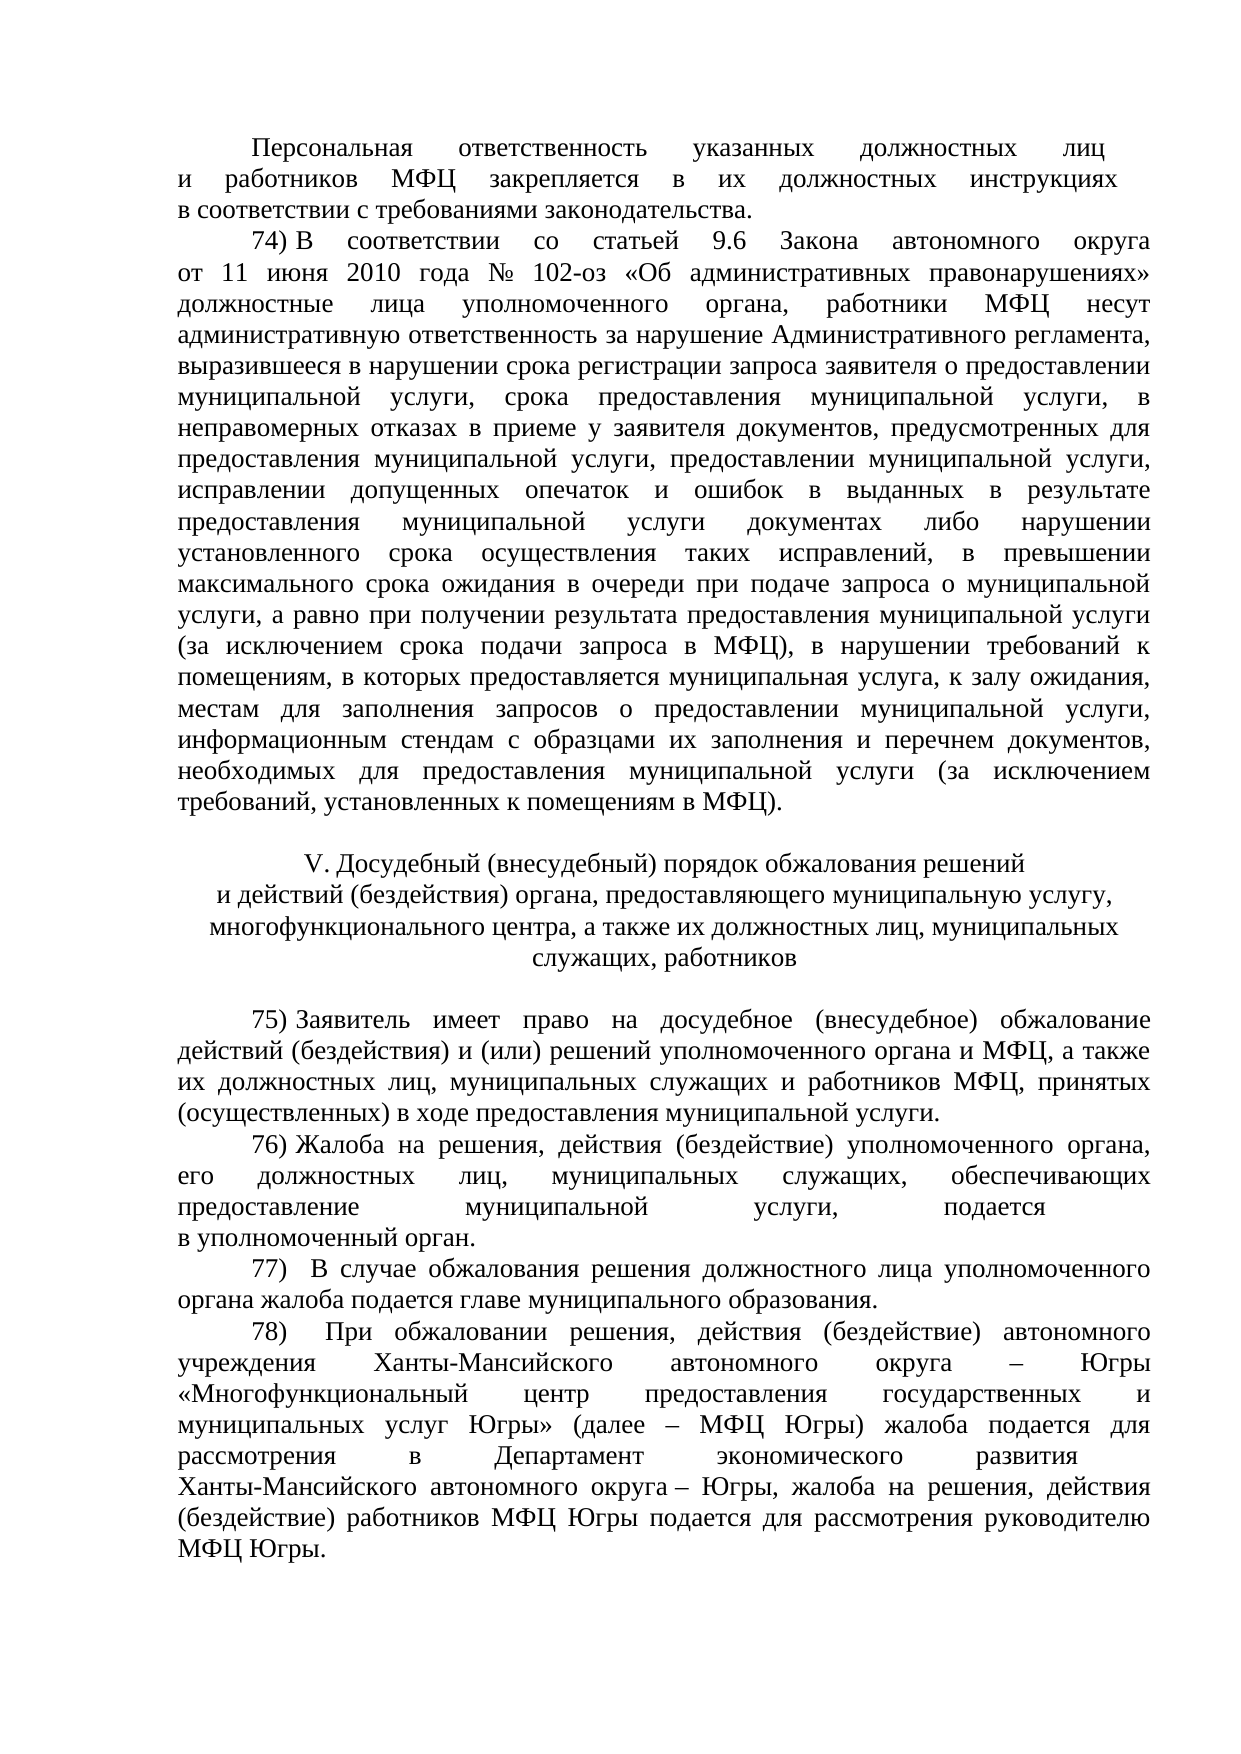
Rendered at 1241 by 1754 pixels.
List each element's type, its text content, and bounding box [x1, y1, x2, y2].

list V. Досудебный (внесудебный) порядок обжалования решений и действий (бездействия) органа, предоставляющего муниципальную услугу, многофункционального центра, а также их должностных лиц, муниципальных служащих, работников [177, 847, 1152, 972]
list В случае обжалования решения должностного лица уполномоченного органа жалоба подается главе муниципального образования. [177, 1252, 1152, 1314]
list Заявитель имеет право на досудебное (внесудебное) обжалование действий (бездействия) и (или) решений уполномоченного органа и МФЦ, а также их должностных лиц, муниципальных служащих и работников МФЦ, принятых (осуществленных) в ходе предоставления муниципальной услуги. [177, 1003, 1152, 1128]
list Жалоба на решения, действия (бездействие) уполномоченного органа, его должностных лиц, муниципальных служащих, обеспечивающих предоставление муниципальной услуги, подается в уполномоченный орган. [177, 1128, 1152, 1252]
text Персональная ответственность указанных должностных лиц и работников МФЦ закрепляется в их должностных инструкциях в соответствии с требованиями законодательства. [177, 131, 1152, 224]
list При обжаловании решения, действия (бездействие) автономного учреждения Ханты-Мансийского автономного округа – Югры «Многофункциональный центр предоставления государственных и муниципальных услуг Югры» (далее – МФЦ Югры) жалоба подается для рассмотрения в Департамент экономического развития Ханты-Мансийского автономного округа – Югры, жалоба на решения, действия (бездействие) работников МФЦ Югры подается для рассмотрения руководителю МФЦ Югры. [177, 1314, 1152, 1564]
list В соответствии со статьей 9.6 Закона автономного округа от 11 июня 2010 года № 102-оз «Об административных правонарушениях» должностные лица уполномоченного органа, работники МФЦ несут административную ответственность за нарушение Административного регламента, выразившееся в нарушении срока регистрации запроса заявителя о предоставлении муниципальной услуги, срока предоставления муниципальной услуги, в неправомерных отказах в приеме у заявителя документов, предусмотренных для предоставления муниципальной услуги, предоставлении муниципальной услуги, исправлении допущенных опечаток и ошибок в выданных в результате предоставления муниципальной услуги документах либо нарушении установленного срока осуществления таких исправлений, в превышении максимального срока ожидания в очереди при подаче запроса о муниципальной услуги, а равно при получении результата предоставления муниципальной услуги (за исключением срока подачи запроса в МФЦ), в нарушении требований к помещениям, в которых предоставляется муниципальная услуга, к залу ожидания, местам для заполнения запросов о предоставлении муниципальной услуги, информационным стендам с образцами их заполнения и перечнем документов, необходимых для предоставления муниципальной услуги (за исключением требований, установленных к помещениям в МФЦ). [177, 224, 1152, 816]
